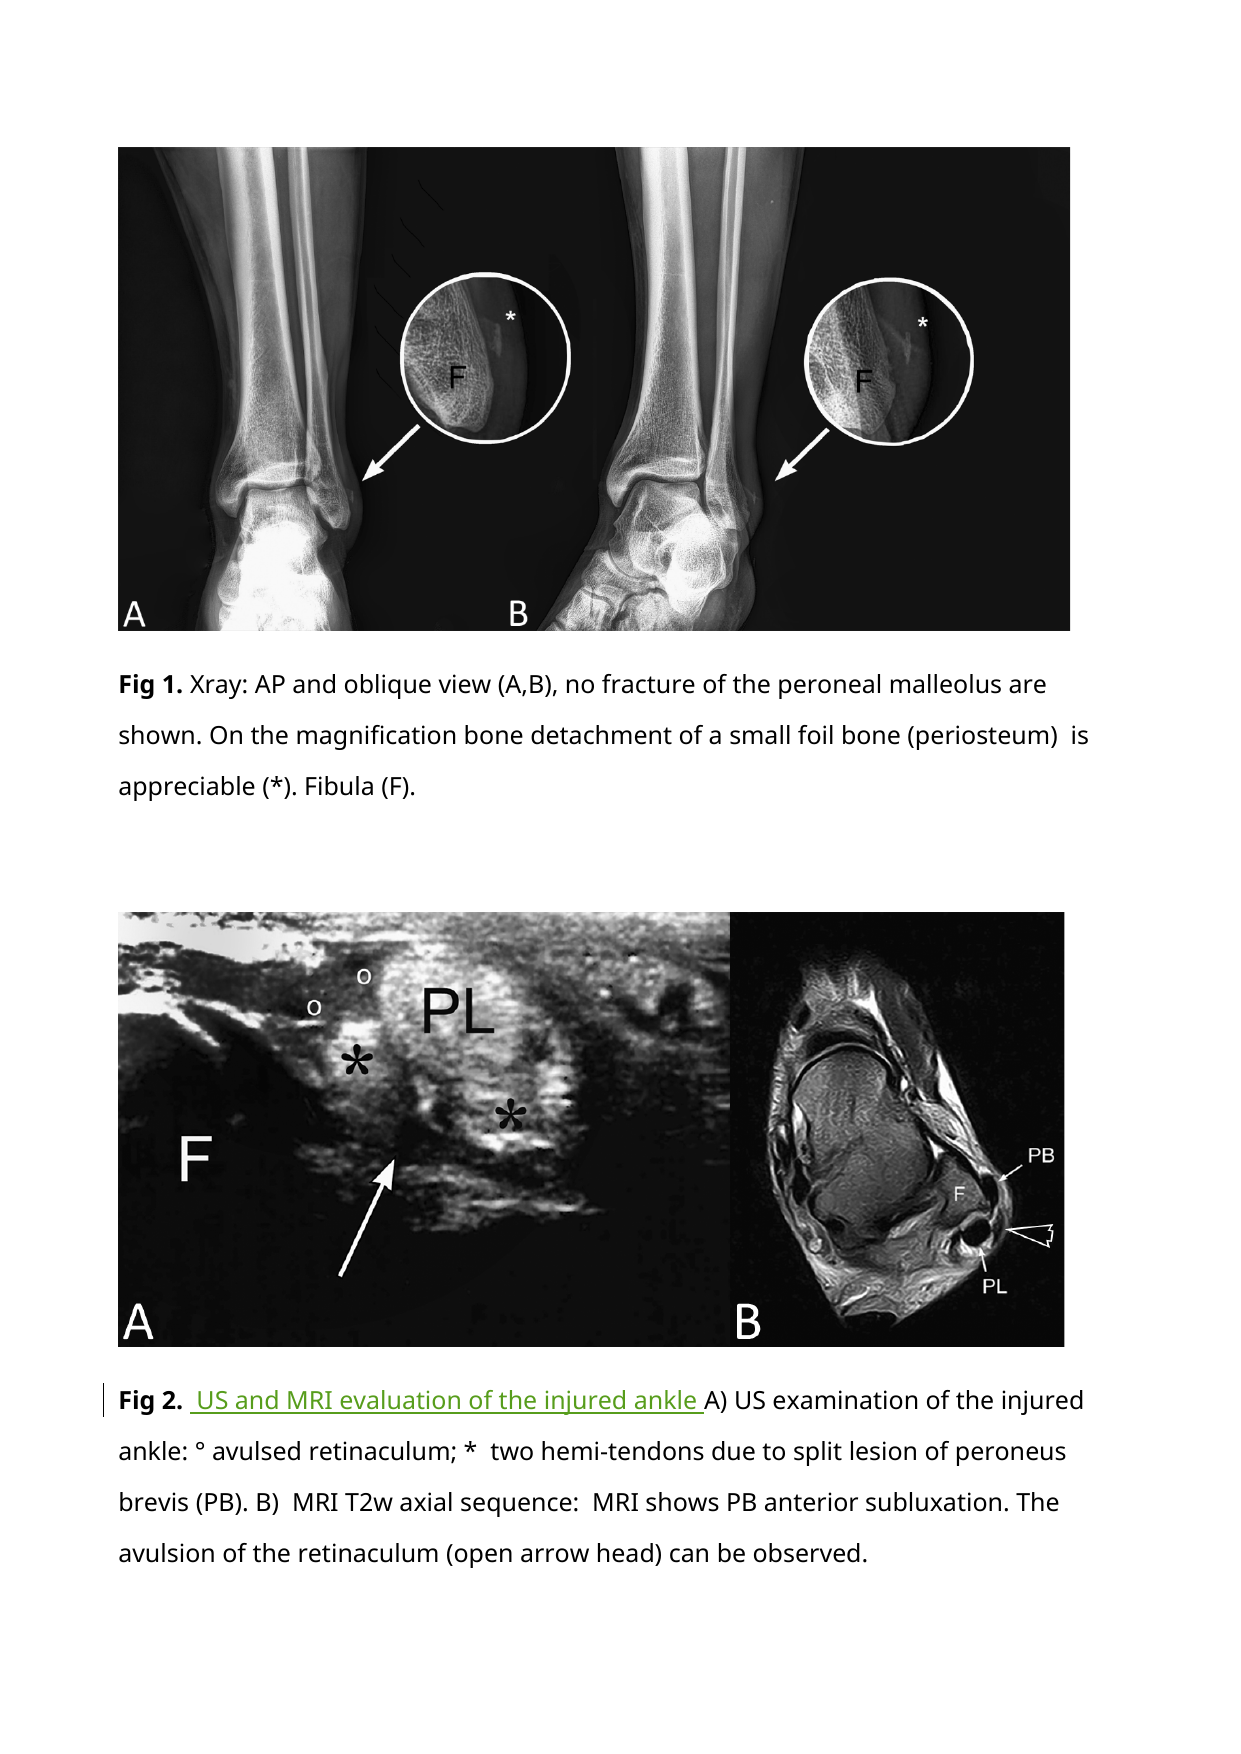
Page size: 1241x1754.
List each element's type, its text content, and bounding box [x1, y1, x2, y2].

text Fig 2. A) US examination of the injured ankle: ° avulsed retinaculum; * two hemi-tendons due to split lesion of peroneus brevis (PB). B) MRI T2w axial sequence: MRI shows PB anterior subluxation. The avulsion of the retinaculum (open arrow head) can be observed. [118, 1383, 1122, 1570]
picture [118, 147, 1071, 631]
picture [118, 912, 1065, 1347]
text Fig 1. Xray: AP and oblique view (A,B), no fracture of the peroneal malleolus are shown. On the magnification bone detachment of a small foil bone (periosteum) is appreciable (*). Fibula (F). [118, 667, 1122, 803]
